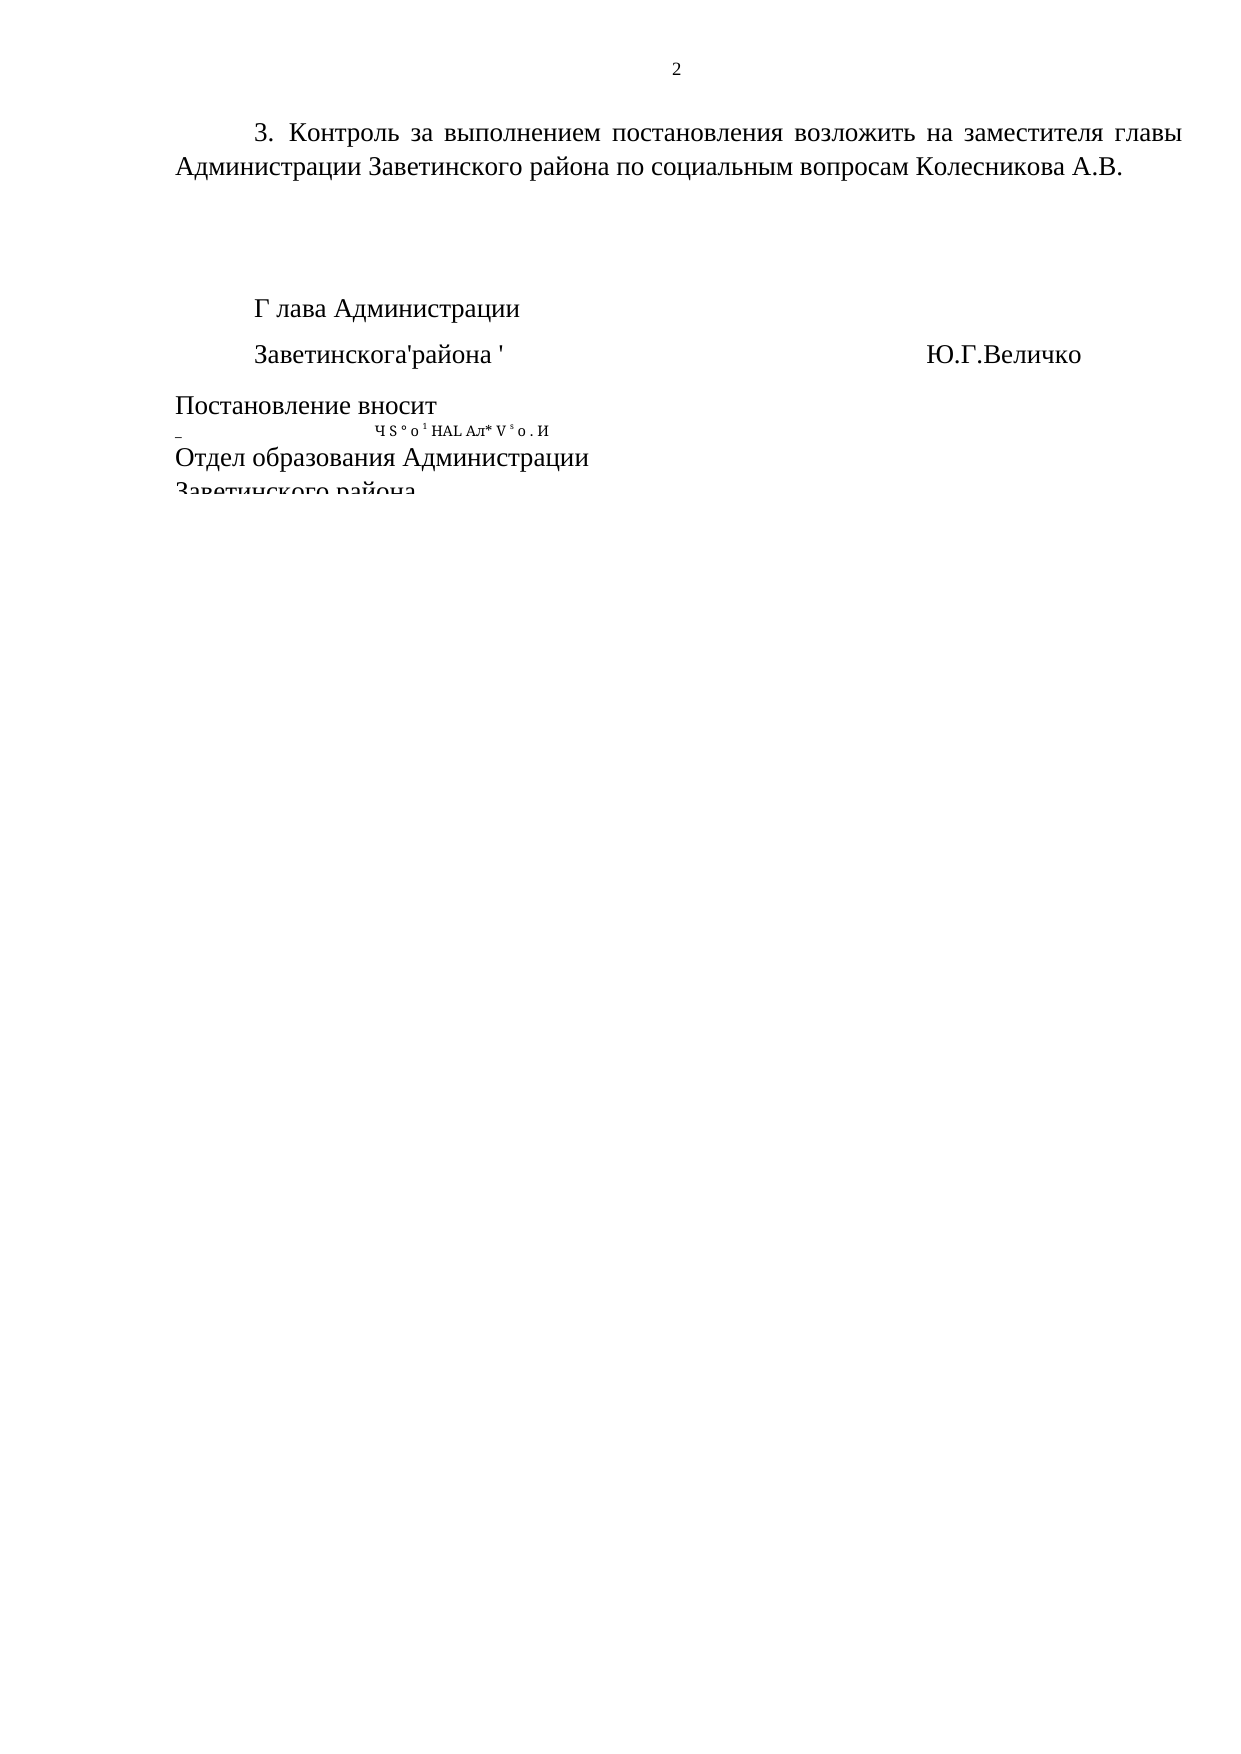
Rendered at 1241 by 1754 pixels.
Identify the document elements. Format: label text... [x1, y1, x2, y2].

text Отдел образования Администрации Заветинского района [175, 439, 623, 493]
list Контроль за выполнением постановления возложить на заместителя главы Администрации Заветинского района по социальным вопросам Колесникова А.В. [175, 115, 1183, 183]
text Г лава Администрации [175, 296, 1183, 323]
text Постановление вносит [175, 374, 1183, 424]
text _ Ч S ° о 1 HAL Ал* V s о . И [175, 424, 1183, 439]
text Заветинскога'района ' Ю.Г.Величко [175, 323, 1183, 374]
